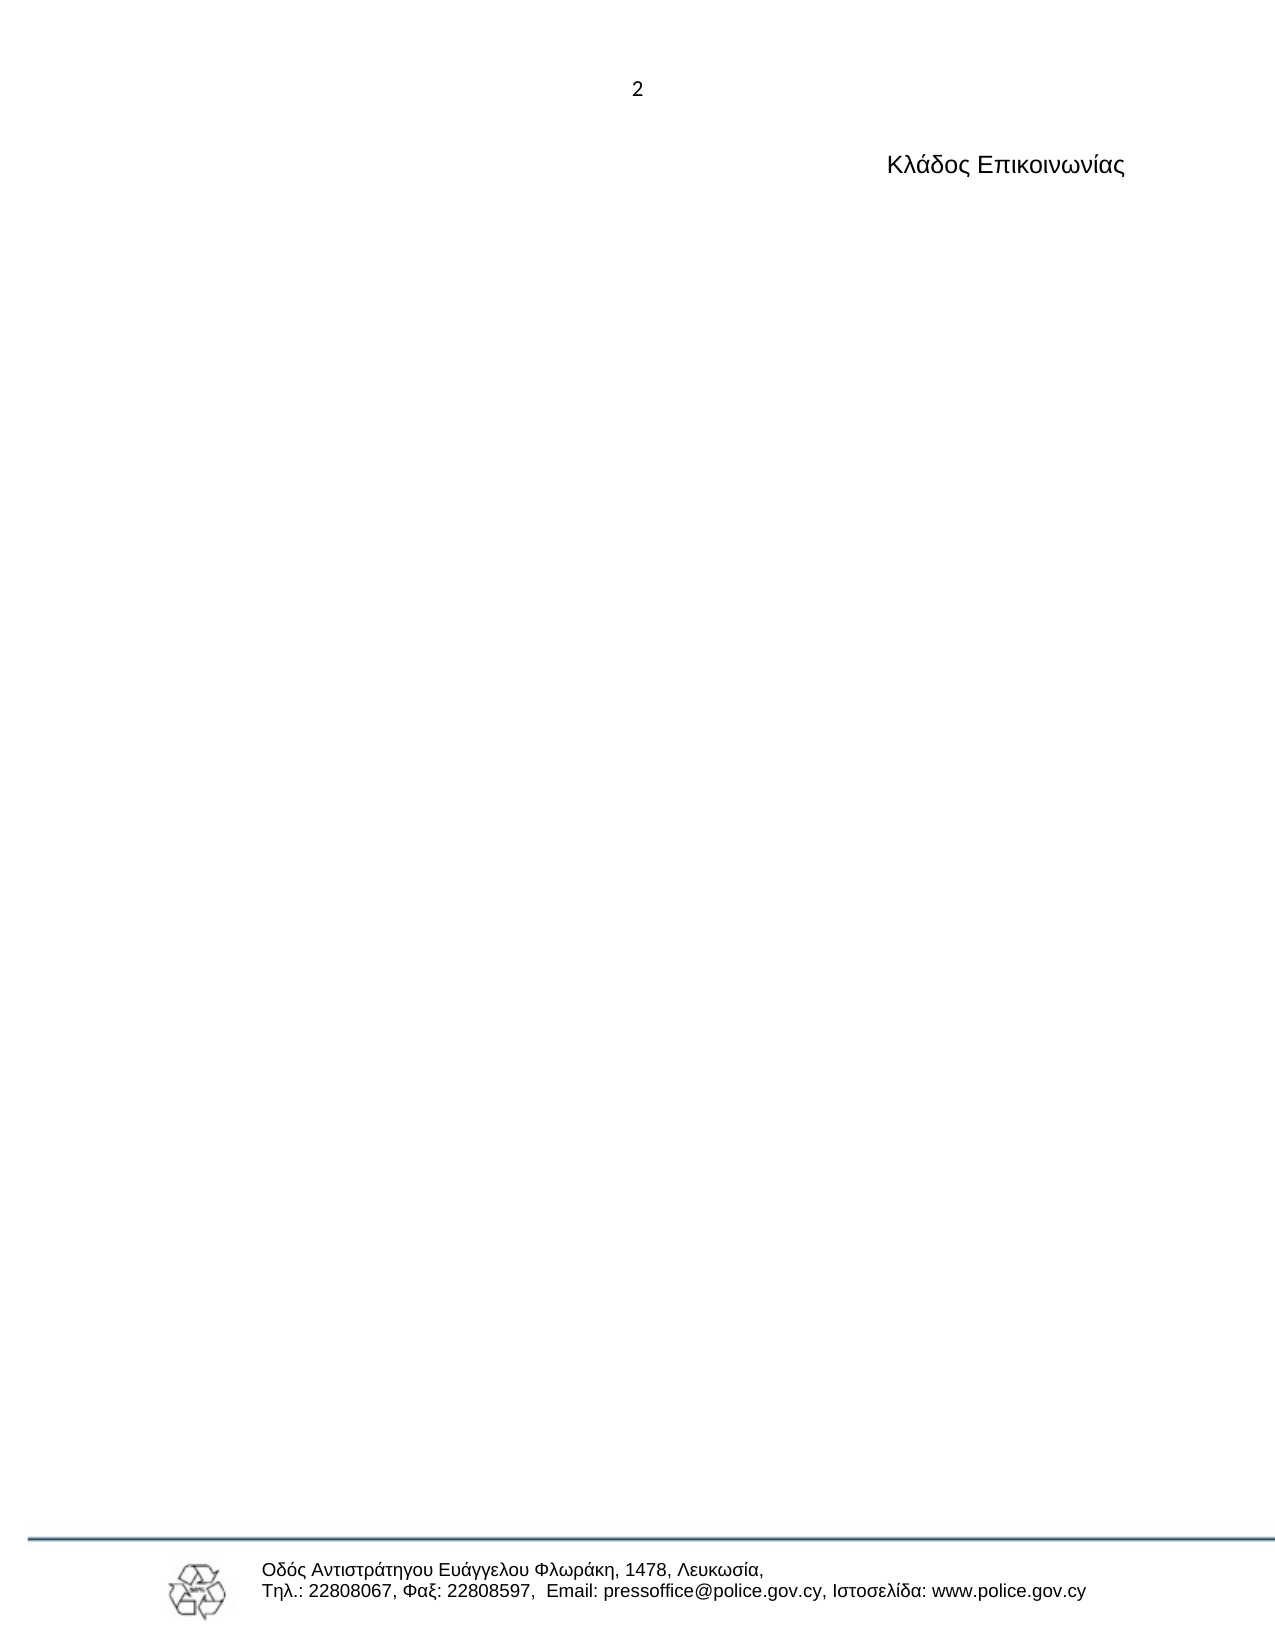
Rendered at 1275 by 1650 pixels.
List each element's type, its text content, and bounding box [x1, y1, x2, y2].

text Κλάδος Επικοινωνίας [150, 150, 1125, 179]
picture [25, 1521, 1275, 1628]
